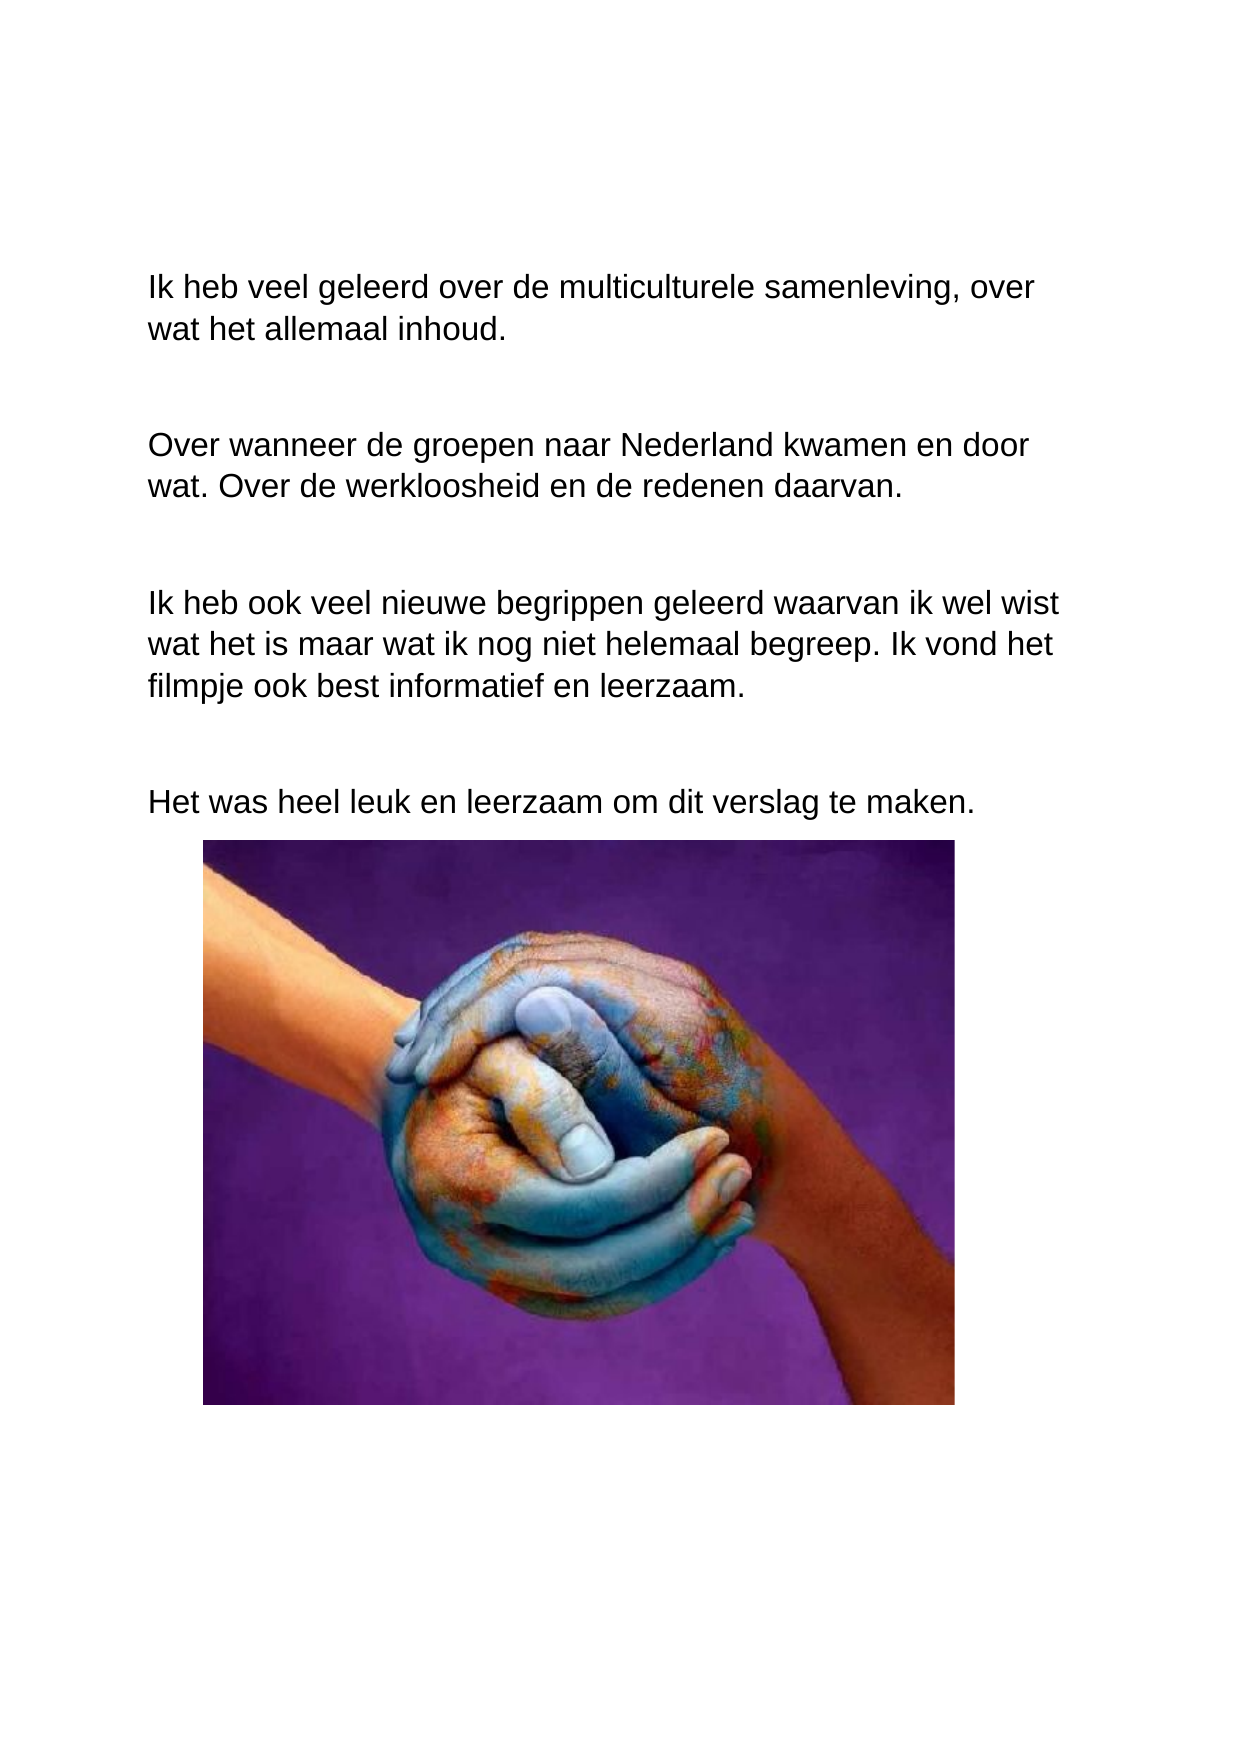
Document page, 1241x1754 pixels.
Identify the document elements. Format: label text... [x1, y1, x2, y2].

text Ik heb ook veel nieuwe begrippen geleerd waarvan ik wel wist wat het is maar wat ik nog niet helemaal begreep. Ik vond het filmpje ook best informatief en leerzaam. [148, 583, 1093, 704]
text Over wanneer de groepen naar Nederland kwamen en door wat. Over de werkloosheid en de redenen daarvan. [148, 425, 1093, 505]
text Ik heb veel geleerd over de multiculturele samenleving, over wat het allemaal inhoud. [148, 267, 1093, 347]
text Het was heel leuk en leerzaam om dit verslag te maken. [148, 782, 1093, 820]
picture [203, 840, 955, 1405]
